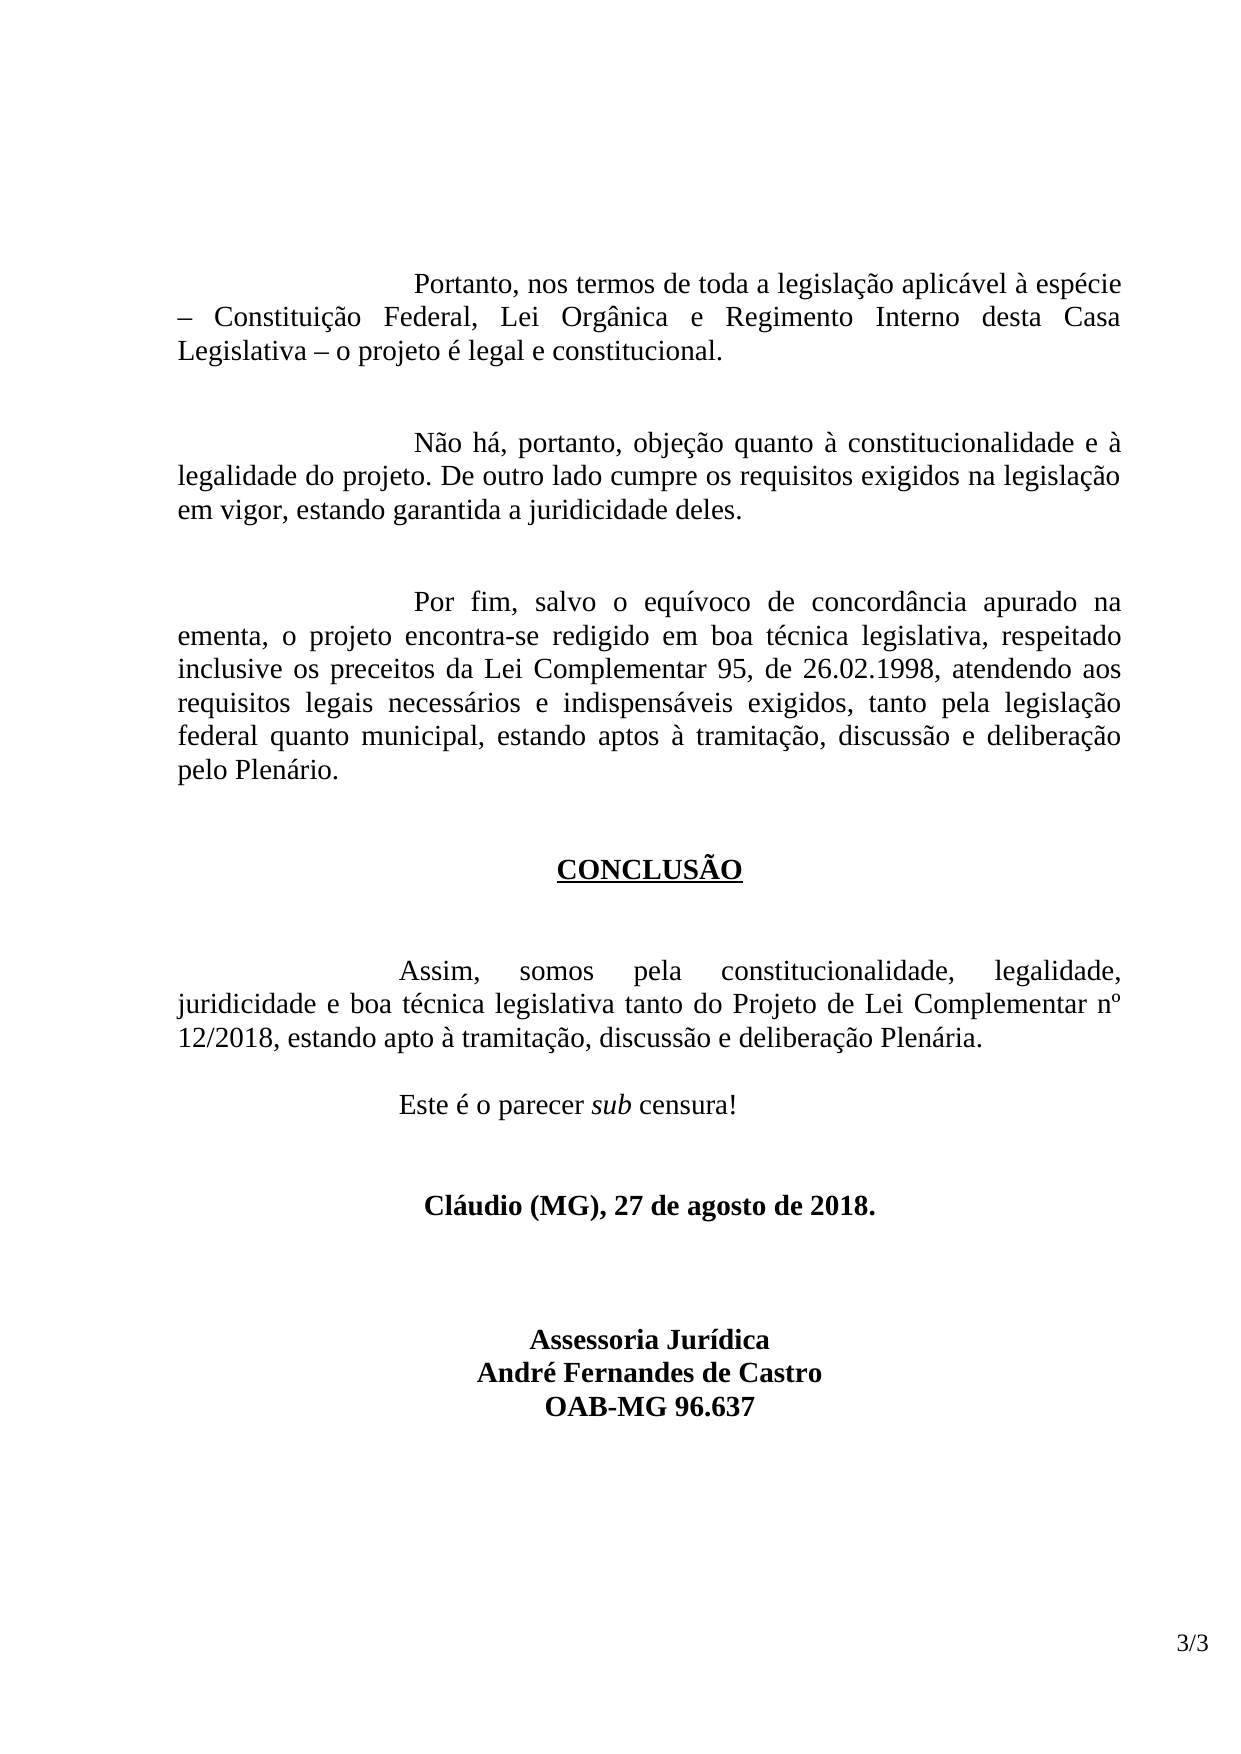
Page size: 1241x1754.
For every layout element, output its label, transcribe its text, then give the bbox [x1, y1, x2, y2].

text Este é o parecer sub censura! [177, 1087, 1122, 1121]
text Assessoria Jurídica [177, 1322, 1122, 1356]
text André Fernandes de Castro [177, 1356, 1122, 1389]
text Por fim, salvo o equívoco de concordância apurado na ementa, o projeto encontra-se redigido em boa técnica legislativa, respeitado inclusive os preceitos da Lei Complementar 95, de 26.02.1998, atendendo aos requisitos legais necessários e indispensáveis exigidos, tanto pela legislação federal quanto municipal, estando aptos à tramitação, discussão e deliberação pelo Plenário. [177, 584, 1122, 785]
text CONCLUSÃO [177, 852, 1122, 886]
text Portanto, nos termos de toda a legislação aplicável à espécie – Constituição Federal, Lei Orgânica e Regimento Interno desta Casa Legislativa – o projeto é legal e constitucional. [177, 266, 1122, 366]
text Não há, portanto, objeção quanto à constitucionalidade e à legalidade do projeto. De outro lado cumpre os requisitos exigidos na legislação em vigor, estando garantida a juridicidade deles. [177, 425, 1122, 526]
text Cláudio (MG), 27 de agosto de 2018. [177, 1188, 1122, 1221]
text Assim, somos pela constitucionalidade, legalidade, juridicidade e boa técnica legislativa tanto do Projeto de Lei Complementar nº 12/2018, estando apto à tramitação, discussão e deliberação Plenária. [177, 953, 1122, 1054]
text OAB-MG 96.637 [177, 1389, 1122, 1423]
